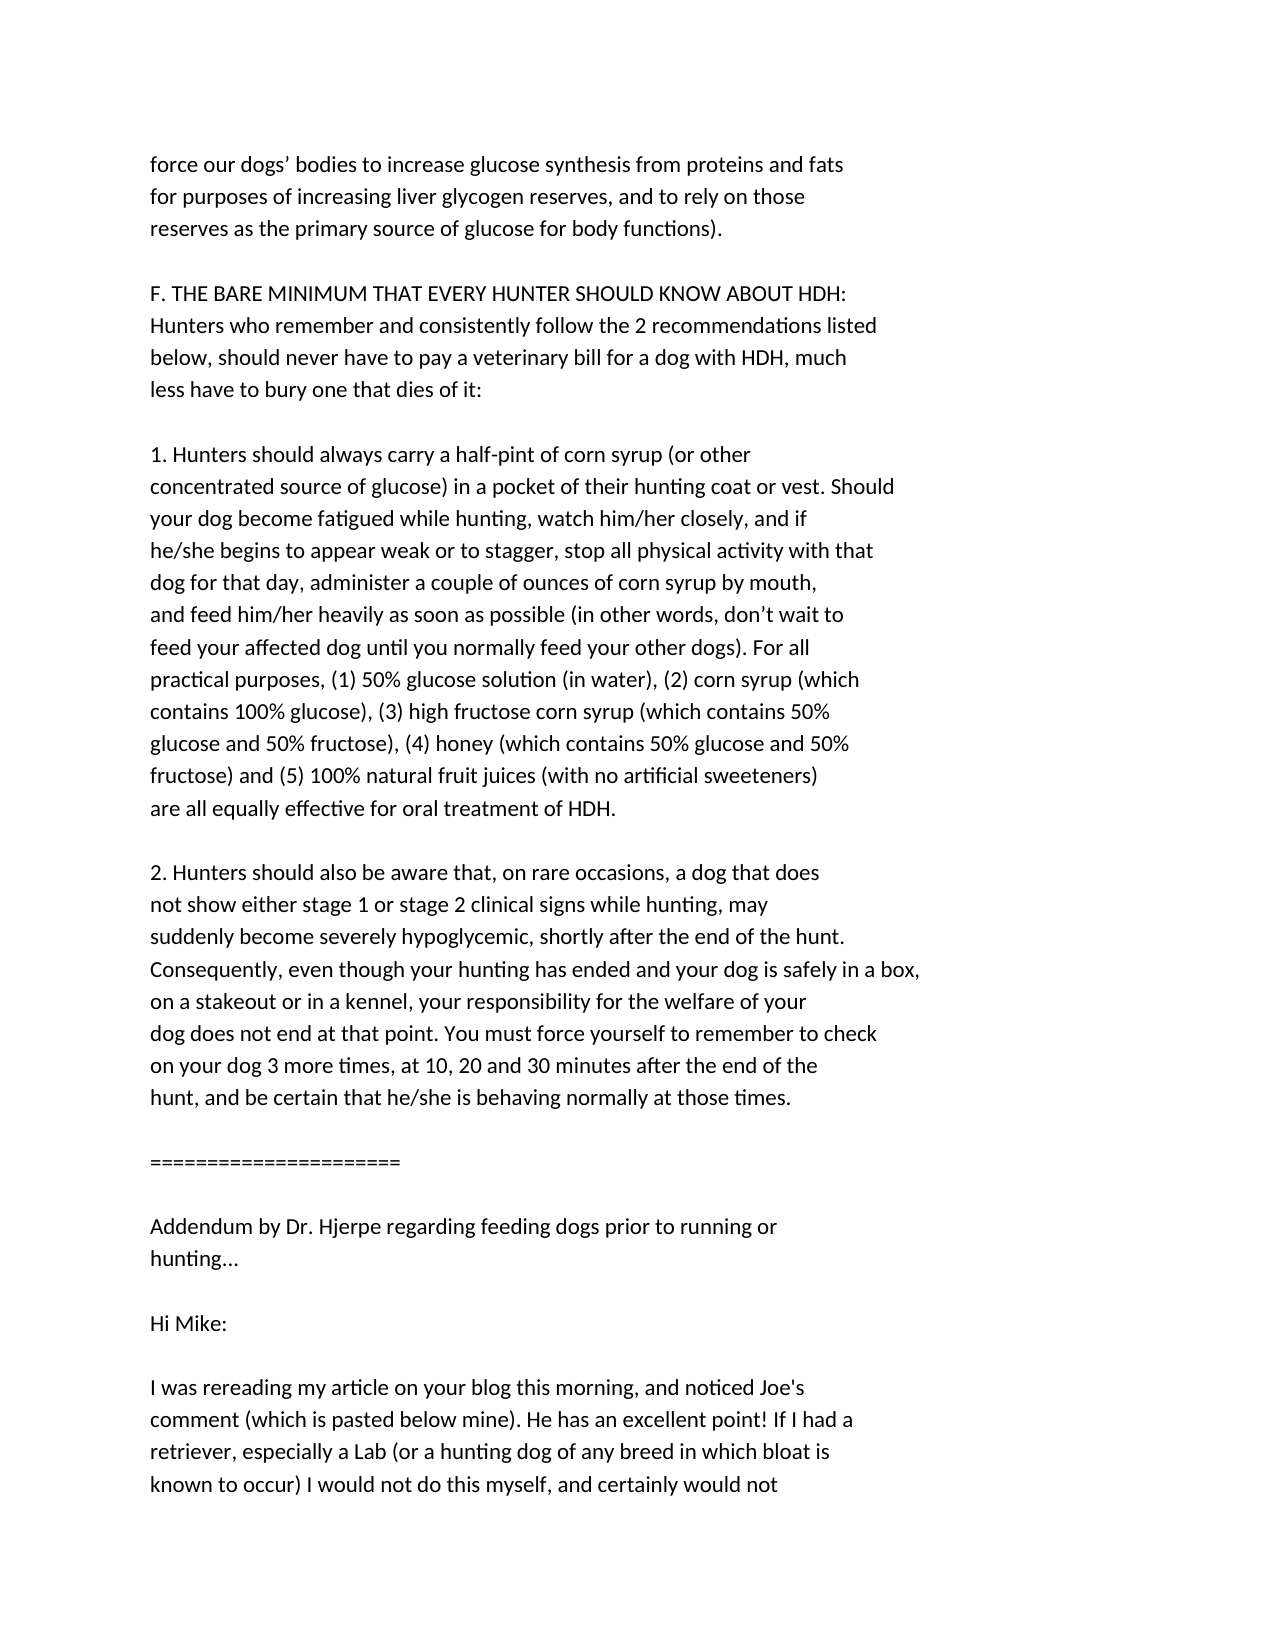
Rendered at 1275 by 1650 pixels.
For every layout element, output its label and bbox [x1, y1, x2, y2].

text [150, 150, 1125, 1498]
